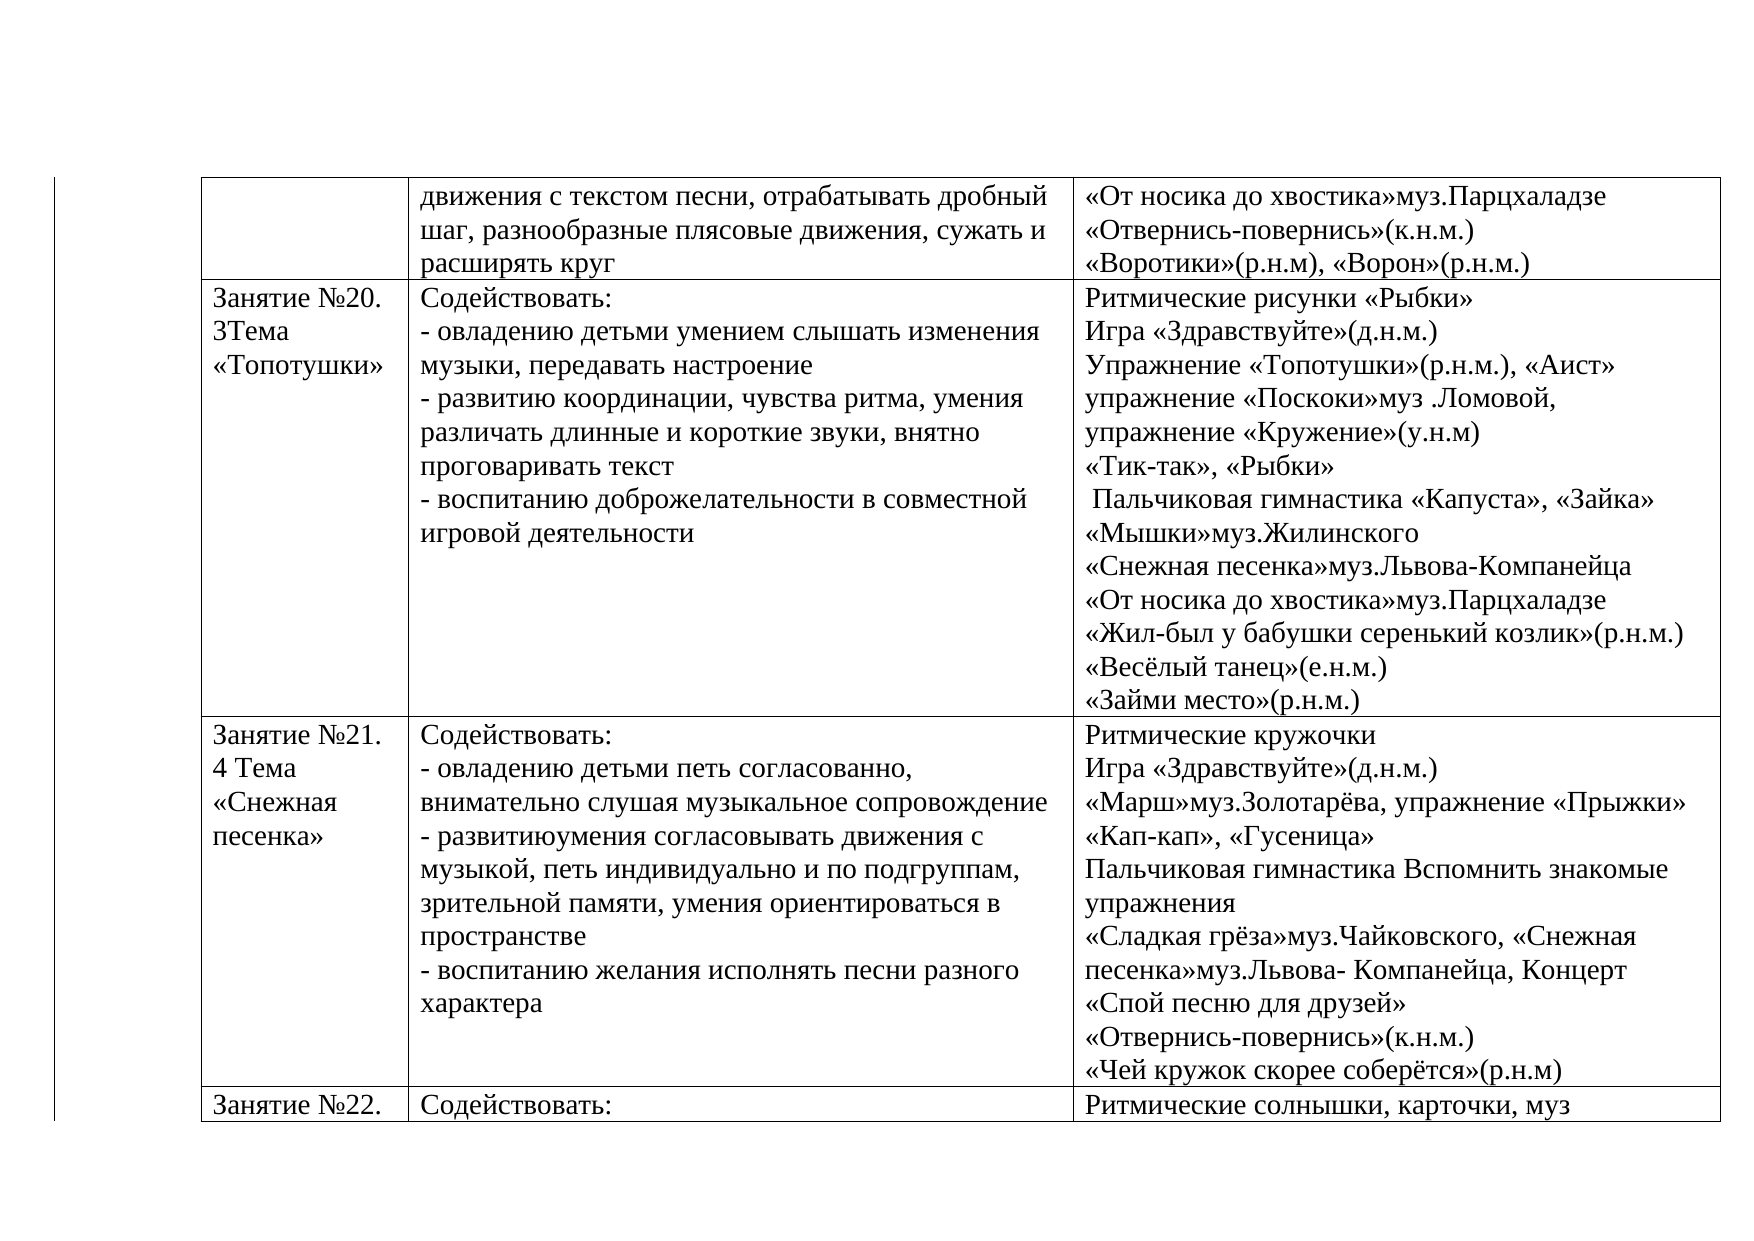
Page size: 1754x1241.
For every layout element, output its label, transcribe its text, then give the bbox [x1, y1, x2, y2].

table_cell Ритмические кружочки Игра «Здравствуйте»(д.н.м.) «Марш»муз.Золотарёва, упражнение «Прыжки» «Кап-кап», «Гусеница» Пальчиковая гимнастика Вспомнить знакомые упражнения «Сладкая грёза»муз.Чайковского, «Снежная песенка»муз.Львова- Компанейца, Концерт «Спой песню для друзей» «Отвернись-повернись»(к.н.м.) «Чей кружок скорее соберётся»(р.н.м) [1074, 717, 1720, 1086]
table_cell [1074, 178, 1720, 279]
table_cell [409, 1087, 1073, 1121]
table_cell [202, 1087, 408, 1121]
table_cell Содействовать: - овладению детьми петь согласованно, внимательно слушая музыкальное сопровождение - развитиюумения согласовывать движения с музыкой, петь индивидуально и по подгруппам, зрительной памяти, умения ориентироваться в пространстве - воспитанию желания исполнять песни разного характера [409, 717, 1073, 1086]
table_cell Занятие №20. 3Тема «Топотушки» [202, 280, 408, 716]
table_cell Ритмические рисунки «Рыбки» Игра «Здравствуйте»(д.н.м.) Упражнение «Топотушки»(р.н.м.), «Аист» упражнение «Поскоки»муз .Ломовой, упражнение «Кружение»(у.н.м) «Тик-так», «Рыбки» Пальчиковая гимнастика «Капуста», «Зайка» «Мышки»муз.Жилинского «Снежная песенка»муз.Львова-Компанейца «От носика до хвостика»муз.Парцхаладзе «Жил-был у бабушки серенький козлик»(р.н.м.) «Весёлый танец»(е.н.м.) «Займи место»(р.н.м.) [1074, 280, 1720, 716]
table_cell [409, 178, 1073, 279]
table_cell Содействовать: - овладению детьми умением слышать изменения музыки, передавать настроение - развитию координации, чувства ритма, умения различать длинные и короткие звуки, внятно проговаривать текст - воспитанию доброжелательности в совместной игровой деятельности [409, 280, 1073, 716]
table_cell Занятие №21. 4 Тема «Снежная песенка» [202, 717, 408, 1086]
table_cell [1074, 1087, 1720, 1121]
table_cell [202, 178, 408, 279]
